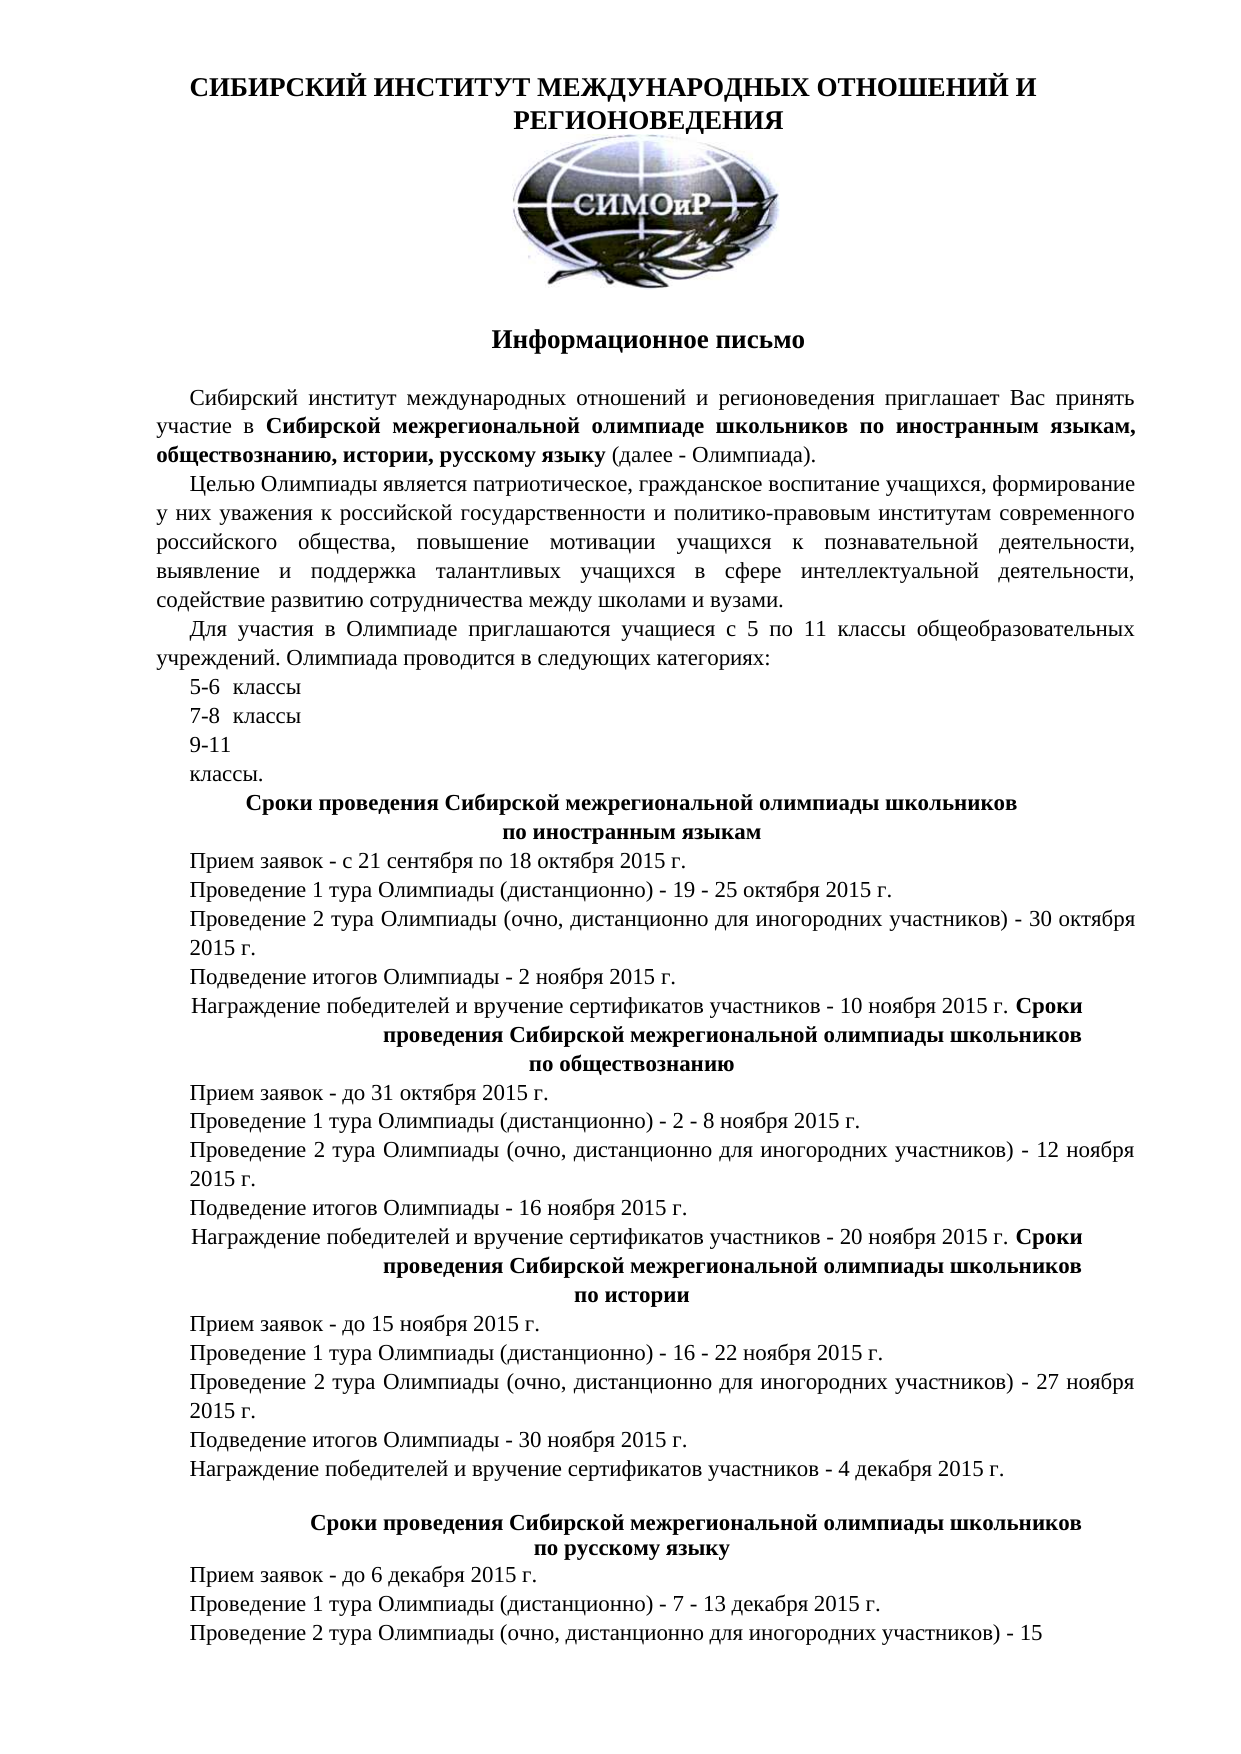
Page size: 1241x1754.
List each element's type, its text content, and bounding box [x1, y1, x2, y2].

text Целью Олимпиады является патриотическое, гражданское воспитание учащихся, формирование у них уважения к российской государственности и политико-правовым институтам современного российского общества, повышение мотивации учащихся к познавательной деятельности, выявление и поддержка талантливых учащихся в сфере интеллектуальной деятельности, содействие развитию сотрудничества между школами и вузами. [156, 469, 1137, 613]
text 5-6 классы 7-8 классы 9-11 классы. [189, 671, 301, 787]
text СИБИРСКИЙ ИНСТИТУТ МЕЖДУНАРОДНЫХ ОТНОШЕНИЙ И [189, 75, 1137, 102]
text Проведение 2 тура Олимпиады (очно, дистанционно для иногородних участников) - 30 октября 2015 г. [189, 903, 1137, 961]
text РЕГИОНОВЕДЕНИЯ [160, 107, 1137, 134]
text по обществознанию [156, 1048, 1107, 1077]
text Награждение победителей и вручение сертификатов участников - 4 декабря 2015 г. [189, 1453, 1137, 1482]
text Прием заявок - до 6 декабря 2015 г. [189, 1559, 1137, 1588]
text Проведение 2 тура Олимпиады (очно, дистанционно для иногородних участников) - 15 [189, 1617, 1137, 1646]
text Прием заявок - до 15 ноября 2015 г. [189, 1308, 1137, 1337]
text по иностранным языкам [156, 816, 1107, 845]
text Проведение 1 тура Олимпиады (дистанционно) - 7 - 13 декабря 2015 г. [189, 1588, 1137, 1617]
text Проведение 1 тура Олимпиады (дистанционно) - 16 - 22 ноября 2015 г. [189, 1337, 1137, 1366]
text Проведение 1 тура Олимпиады (дистанционно) - 19 - 25 октября 2015 г. [189, 874, 1137, 903]
text Для участия в Олимпиаде приглашаются учащиеся с 5 по 11 классы общеобразовательных учреждений. Олимпиада проводится в следующих категориях: [156, 613, 1137, 671]
text Сроки проведения Сибирской межрегиональной олимпиады школьников [156, 787, 1107, 816]
text Информационное письмо [160, 327, 1137, 354]
text Проведение 1 тура Олимпиады (дистанционно) - 2 - 8 ноября 2015 г. [189, 1106, 1137, 1135]
text Сроки проведения Сибирской межрегиональной олимпиады школьников [156, 1512, 1082, 1535]
text Сибирский институт международных отношений и регионоведения приглашает Вас принять участие в Сибирской межрегиональной олимпиаде школьников по иностранным языкам, обществознанию, истории, русскому языку (далее - Олимпиада). [156, 382, 1137, 469]
text по русскому языку [156, 1537, 1107, 1559]
text Награждение победителей и вручение сертификатов участников - 10 ноября 2015 г. Сроки проведения Сибирской межрегиональной олимпиады школьников [156, 990, 1082, 1048]
text Прием заявок - с 21 сентября по 18 октября 2015 г. [189, 845, 1137, 874]
text Прием заявок - до 31 октября 2015 г. [189, 1077, 1137, 1106]
text Проведение 2 тура Олимпиады (очно, дистанционно для иногородних участников) - 27 ноября 2015 г. [189, 1366, 1137, 1424]
text по истории [156, 1279, 1107, 1308]
text Подведение итогов Олимпиады - 30 ноября 2015 г. [189, 1424, 1137, 1453]
text Проведение 2 тура Олимпиады (очно, дистанционно для иногородних участников) - 12 ноября 2015 г. [189, 1135, 1137, 1193]
text Подведение итогов Олимпиады - 16 ноября 2015 г. [189, 1193, 1137, 1222]
text Подведение итогов Олимпиады - 2 ноября 2015 г. [189, 961, 1137, 990]
text Награждение победителей и вручение сертификатов участников - 20 ноября 2015 г. Сроки проведения Сибирской межрегиональной олимпиады школьников [156, 1222, 1082, 1279]
picture [512, 134, 780, 290]
